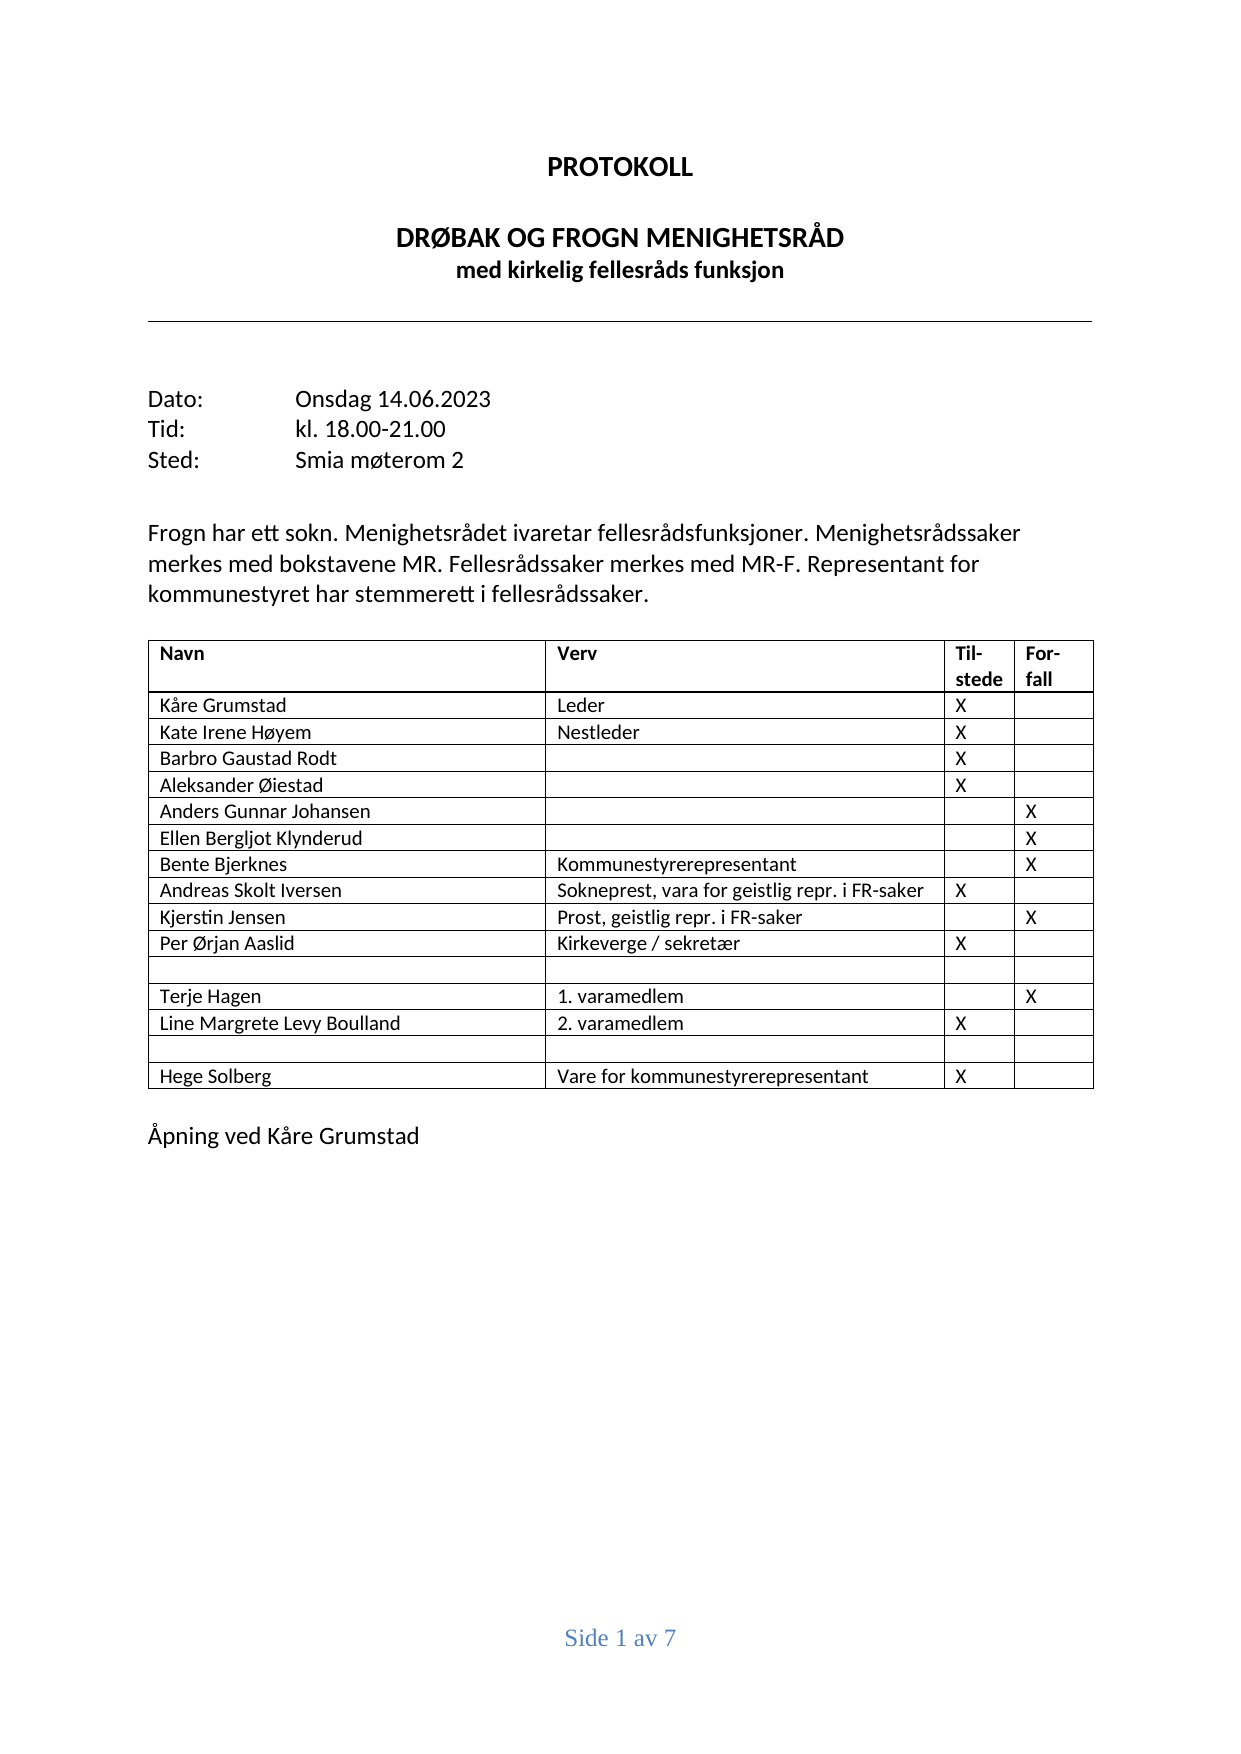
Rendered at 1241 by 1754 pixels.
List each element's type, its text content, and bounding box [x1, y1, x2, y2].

table_cell [945, 851, 1014, 877]
table_cell [1015, 957, 1093, 982]
table_cell [546, 772, 944, 797]
table_cell [945, 825, 1014, 850]
table_cell Ellen Bergljot Klynderud [149, 825, 545, 850]
text Dato: Onsdag 14.06.2023 [148, 383, 1092, 413]
subtitle med kirkelig fellesråds funksjon [148, 254, 1092, 321]
table_cell X [945, 745, 1014, 771]
table_cell Leder [546, 693, 944, 718]
table_header Navn [149, 641, 545, 691]
table_cell [1015, 693, 1093, 718]
table_cell Kommunestyrerepresentant [546, 851, 944, 877]
table_cell Andreas Skolt Iversen [149, 878, 545, 903]
table_cell Anders Gunnar Johansen [149, 798, 545, 824]
table_cell Prost, geistlig repr. i FR-saker [546, 904, 944, 929]
table_cell [546, 825, 944, 850]
table_cell [1015, 931, 1093, 956]
table_cell X [945, 878, 1014, 903]
table_cell Terje Hagen [149, 984, 545, 1009]
table_cell [945, 798, 1014, 824]
table_header For-fall [1015, 641, 1093, 691]
table_cell X [945, 719, 1014, 744]
table_cell Sokneprest, vara for geistlig repr. i FR-saker [546, 878, 944, 903]
subtitle DRØBAK OG FROGN MENIGHETSRÅD [148, 219, 1092, 254]
table_cell [546, 745, 944, 771]
table_cell X [945, 931, 1014, 956]
text Frogn har ett sokn. Menighetsrådet ivaretar fellesrådsfunksjoner. Menighetsrådssaker merkes med bokstavene MR. Fellesrådssaker merkes med MR-F. Representant for kommunestyret har stemmerett i fellesrådssaker. [148, 517, 1092, 609]
table_cell Hege Solberg [149, 1063, 545, 1088]
table_cell [546, 1036, 944, 1062]
table_cell [1015, 1010, 1093, 1035]
table_cell X [945, 1063, 1014, 1088]
table_cell [945, 1036, 1014, 1062]
table_cell Line Margrete Levy Boulland [149, 1010, 545, 1035]
table_cell Kjerstin Jensen [149, 904, 545, 929]
table_cell Kate Irene Høyem [149, 719, 545, 744]
table_cell [149, 1036, 545, 1062]
table_cell X [1015, 825, 1093, 850]
table_cell [1015, 878, 1093, 903]
table_cell [149, 957, 545, 982]
table_cell 1. varamedlem [546, 984, 944, 1009]
table_cell [1015, 1063, 1093, 1088]
table_cell Barbro Gaustad Rodt [149, 745, 545, 771]
table_cell Bente Bjerknes [149, 851, 545, 877]
table_cell Kåre Grumstad [149, 693, 545, 718]
table_cell Nestleder [546, 719, 944, 744]
table_cell 2. varamedlem [546, 1010, 944, 1035]
table_cell X [1015, 851, 1093, 877]
table_cell Kirkeverge / sekretær [546, 931, 944, 956]
table_cell X [1015, 798, 1093, 824]
table_cell Aleksander Øiestad [149, 772, 545, 797]
text Sted: Smia møterom 2 [148, 444, 1092, 474]
table_cell [1015, 745, 1093, 771]
subtitle PROTOKOLL [148, 148, 1092, 183]
table_cell [1015, 719, 1093, 744]
table_cell [945, 904, 1014, 929]
text Åpning ved Kåre Grumstad [148, 1120, 1092, 1150]
table_cell Per Ørjan Aaslid [149, 931, 545, 956]
table_header Verv [546, 641, 944, 691]
text Tid: kl. 18.00-21.00 [148, 413, 1092, 444]
table_cell Vare for kommunestyrerepresentant [546, 1063, 944, 1088]
table_cell [1015, 1036, 1093, 1062]
table_cell X [945, 693, 1014, 718]
table_header Til-stede [945, 641, 1014, 691]
table_cell X [1015, 904, 1093, 929]
table_cell X [945, 1010, 1014, 1035]
table_cell X [945, 772, 1014, 797]
table_cell X [1015, 984, 1093, 1009]
table_cell [546, 957, 944, 982]
table_cell [546, 798, 944, 824]
table_cell [945, 957, 1014, 982]
table_cell [945, 984, 1014, 1009]
table_cell [1015, 772, 1093, 797]
